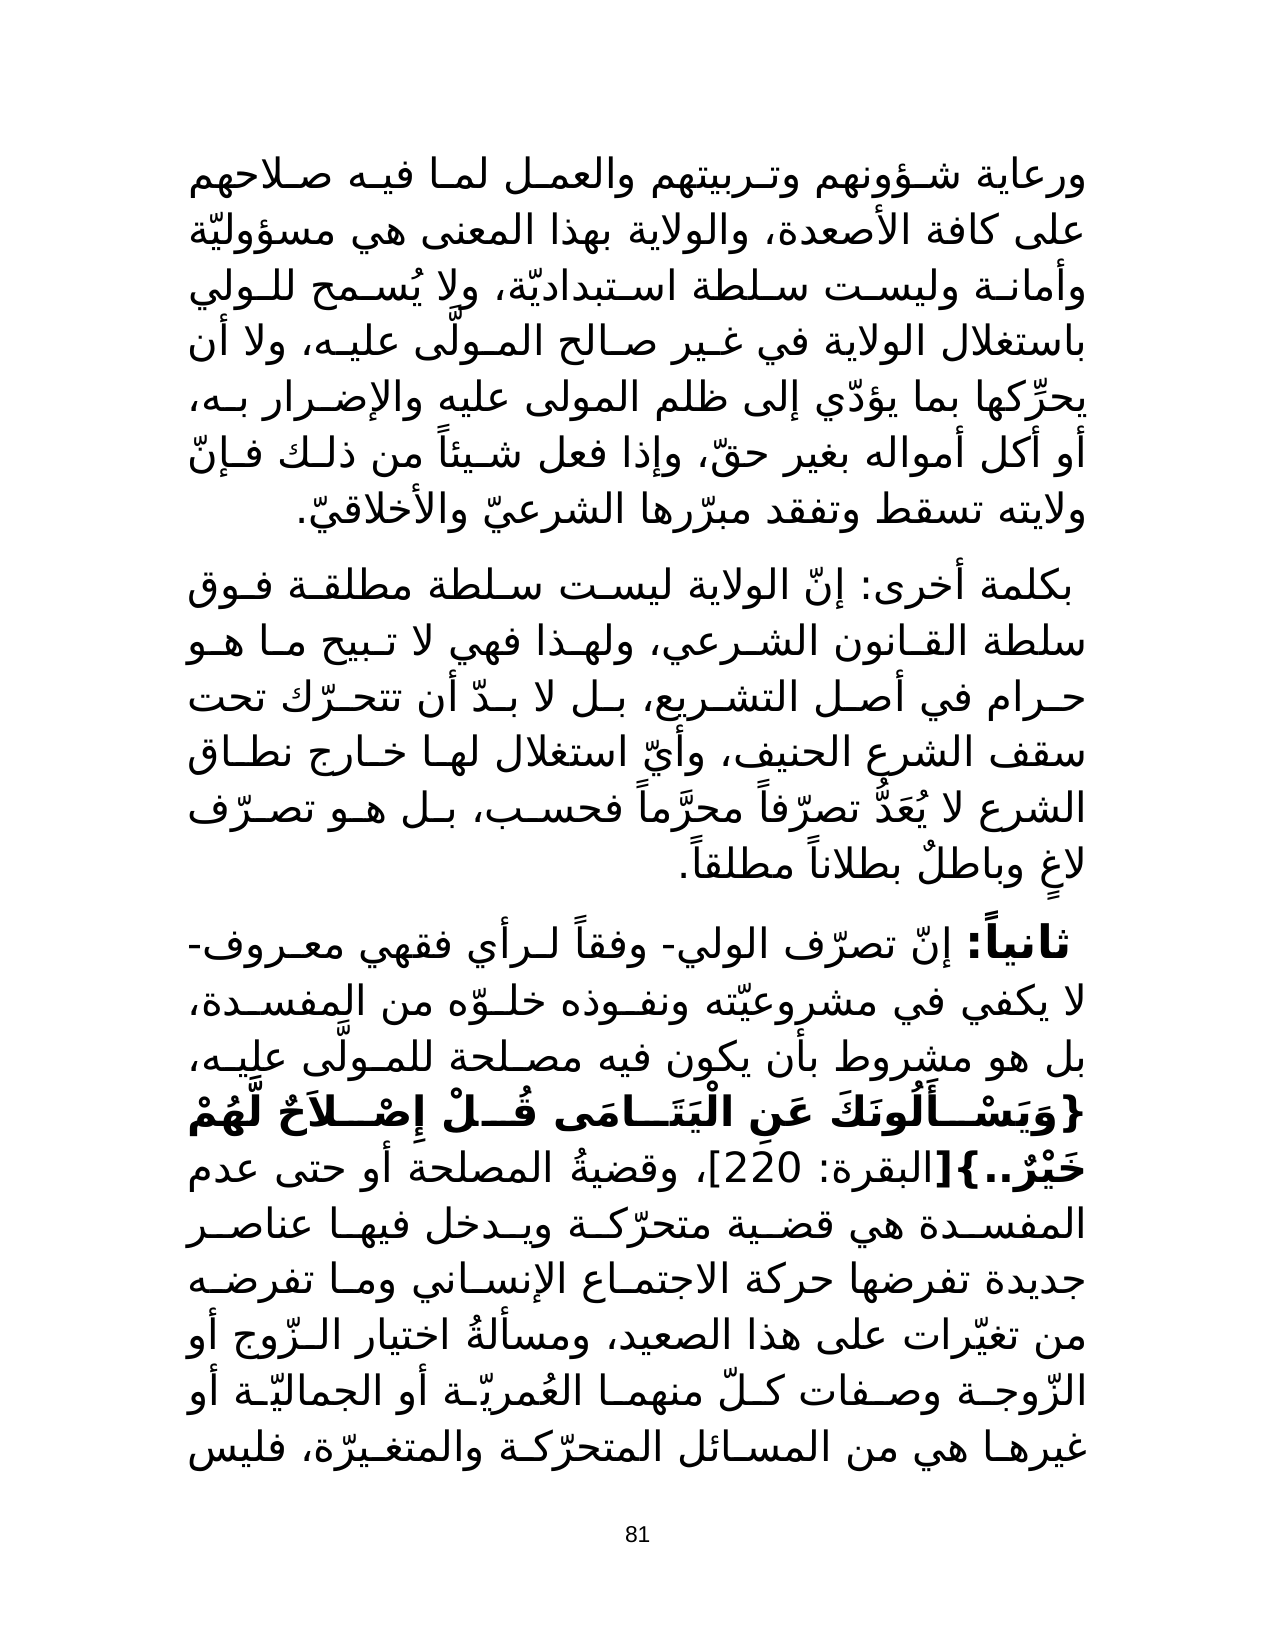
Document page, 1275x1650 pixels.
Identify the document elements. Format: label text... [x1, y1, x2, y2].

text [187, 916, 1087, 1471]
text بكلمة أخرى: إنّ الولاية ليست سلطة مطلقة فوق سلطة القانون الشرعي، ولهذا فهي لا تبيح ما هو حرام في أصل التشريع، بل لا بدّ أن تتحرّك تحت سقف الشرع الحنيف، وأيّ استغلال لها خارج نطاق الشرع لا يُعَدُّ تصرّفاً محرَّماً فحسب، بل هو تصرّف لاغٍ وباطلٌ بطلاناً مطلقاً. [187, 561, 1087, 888]
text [187, 150, 1087, 533]
